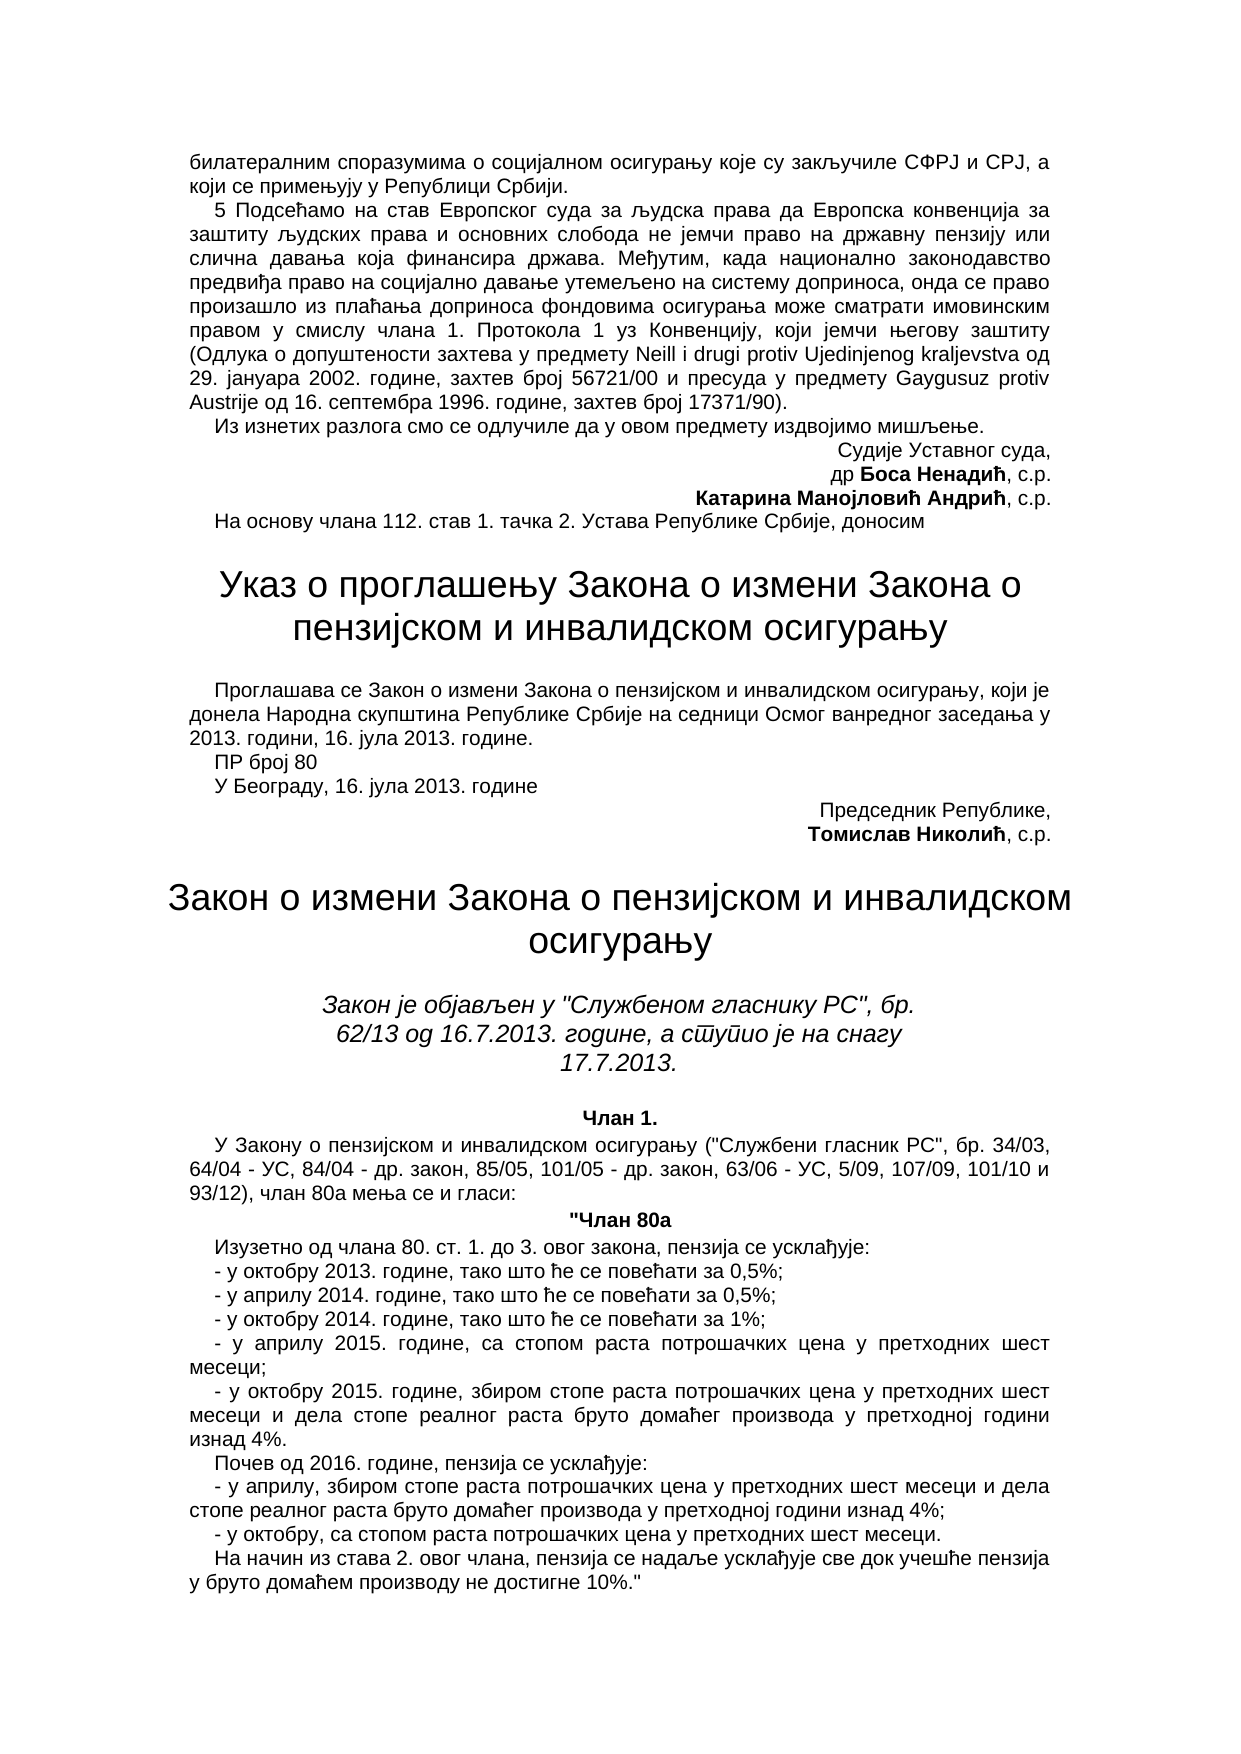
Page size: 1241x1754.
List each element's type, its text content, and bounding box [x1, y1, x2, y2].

text Катарина Манојловић Андрић, с.р. [189, 485, 1051, 509]
text Председник Републике, [189, 798, 1051, 822]
text Указ о проглашењу Закона о измени Закона о пензијском и инвалидском осигурању [150, 562, 1090, 649]
text На основу члана 112. став 1. тачка 2. Устава Републике Србије, доносим [189, 509, 1051, 533]
text Почев од 2016. године, пензија се усклађује: [189, 1450, 1051, 1474]
text - у априлу, збиром стопе раста потрошачких цена у претходних шест месеци и дела стопе реалног раста бруто домаћег производа у претходној години изнад 4%; [189, 1474, 1051, 1522]
text - у октобру 2015. године, збиром стопе раста потрошачких цена у претходних шест месеци и дела стопе реалног раста бруто домаћег производа у претходној години изнад 4%. [189, 1378, 1051, 1450]
text У Закону о пензијском и инвалидском осигурању ("Службени гласник РС", бр. 34/03, 64/04 - УС, 84/04 - др. закон, 85/05, 101/05 - др. закон, 63/06 - УС, 5/09, 107/09, 101/10 и 93/12), члан 80а мења се и гласи: [189, 1133, 1051, 1204]
text Закон о измени Закона о пензијском и инвалидском осигурању [150, 875, 1090, 961]
text Из изнетих разлога смо се одлучиле да у овом предмету издвојимо мишљење. [189, 413, 1051, 437]
text "Члан 80а [150, 1208, 1090, 1232]
text У Београду, 16. јула 2013. године [189, 774, 1051, 798]
text Судије Уставног суда, [189, 437, 1051, 461]
text др Боса Ненадић, с.р. [189, 461, 1051, 485]
text Члан 1. [150, 1106, 1090, 1129]
text - у априлу 2015. године, са стопом раста потрошачких цена у претходних шест месеци; [189, 1331, 1051, 1378]
text Изузетно од члана 80. ст. 1. до 3. овог закона, пензија се усклађује: [189, 1235, 1051, 1259]
text Томислав Николић, с.р. [189, 822, 1051, 846]
text На начин из става 2. овог члана, пензија се надаље усклађује све док учешће пензија у бруто домаћем производу не достигне 10%." [189, 1546, 1051, 1594]
text Закон је објављен у "Службеном гласнику РС", бр. 62/13 од 16.7.2013. године, а ступио је на снагу 17.7.2013. [322, 990, 918, 1076]
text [189, 150, 1051, 198]
text - у октобру 2014. године, тако што ће се повећати за 1%; [189, 1307, 1051, 1331]
text ПР број 80 [189, 750, 1051, 774]
text - у октобру, са стопом раста потрошачких цена у претходних шест месеци. [189, 1522, 1051, 1546]
text Проглашава се Закон о измени Закона о пензијском и инвалидском осигурању, који је донела Народна скупштина Републике Србије на седници Осмог ванредног заседања у 2013. години, 16. јула 2013. године. [189, 678, 1051, 750]
text 5 Подсећамо на став Европског суда за људска права да Европска конвенција за заштиту људских права и основних слобода не јемчи право на државну пензију или слична давања која финансира држава. Међутим, када национално законодавство предвиђа право на социјално давање утемељено на систему доприноса, онда се право произашло из плаћања доприноса фондовима осигурања може сматрати имовинским правом у смислу члана 1. Протокола 1 уз Конвенцију, који јемчи његову заштиту (Одлука о допуштености захтева у предмету Neill i drugi protiv Ujedinjenog kraljevstva од 29. јануара 2002. године, захтев број 56721/00 и пресуда у предмету Gaygusuz protiv Austrije од 16. септембра 1996. године, захтев број 17371/90). [189, 198, 1051, 413]
text - у априлу 2014. године, тако што ће се повећати за 0,5%; [189, 1283, 1051, 1307]
text - у октобру 2013. године, тако што ће се повећати за 0,5%; [189, 1259, 1051, 1283]
